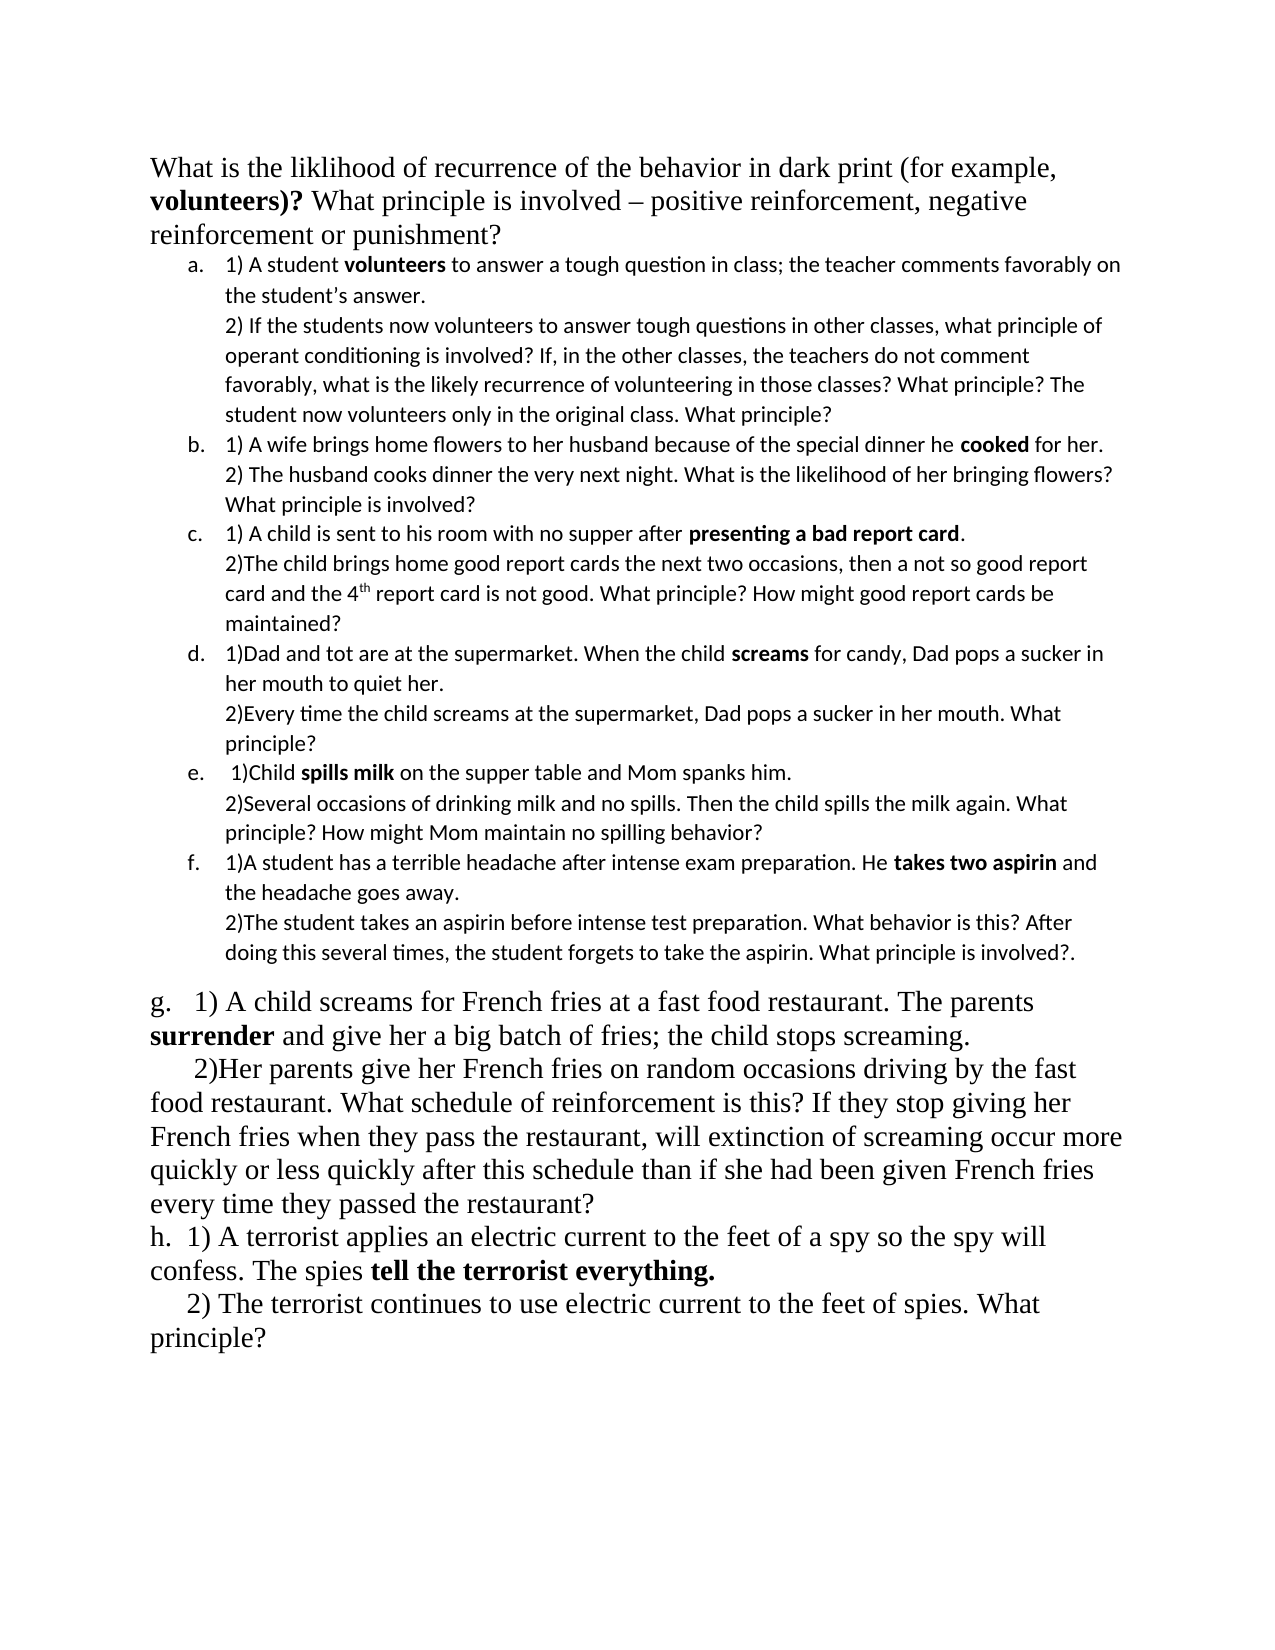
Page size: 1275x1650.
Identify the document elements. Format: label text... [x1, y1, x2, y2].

list 2)The child brings home good report cards the next two occasions, then a not so good report card and the 4th report card is not good. What principle? How might good report cards be maintained? [225, 549, 1125, 637]
text h. 1) A terrorist applies an electric current to the feet of a spy so the spy will confess. The spies tell the terrorist everything. [150, 1219, 1125, 1286]
list 2)Every time the child screams at the supermarket, Dad pops a sucker in her mouth. What principle? [225, 699, 1125, 757]
list 1) A child is sent to his room with no supper after presenting a bad report card. [187, 519, 1125, 547]
list 1) A student volunteers to answer a tough question in class; the teacher comments favorably on the student’s answer. [187, 251, 1125, 309]
list 2) If the students now volunteers to answer tough questions in other classes, what principle of operant conditioning is involved? If, in the other classes, the teachers do not comment favorably, what is the likely recurrence of volunteering in those classes? What principle? The student now volunteers only in the original class. What principle? [225, 311, 1125, 428]
text g. 1) A child screams for French fries at a fast food restaurant. The parents surrender and give her a big batch of fries; the child stops screaming. [150, 984, 1125, 1052]
text 2)Her parents give her French fries on random occasions driving by the fast food restaurant. What schedule of reinforcement is this? If they stop giving her French fries when they pass the restaurant, will extinction of screaming occur more quickly or less quickly after this schedule than if she had been given French fries every time they passed the restaurant? [150, 1052, 1125, 1219]
list 2)The student takes an aspirin before intense test preparation. What behavior is this? After doing this several times, the student forgets to take the aspirin. What principle is involved?. [225, 908, 1125, 966]
list 1)Child spills milk on the supper table and Mom spanks him. [187, 758, 1125, 786]
list 1)A student has a terrible headache after intense exam preparation. He takes two aspirin and the headache goes away. [187, 848, 1125, 906]
list 2) The husband cooks dinner the very next night. What is the likelihood of her bringing flowers? What principle is involved? [225, 460, 1125, 518]
list 1)Dad and tot are at the supermarket. When the child screams for candy, Dad pops a sucker in her mouth to quiet her. [187, 639, 1125, 697]
text What is the liklihood of recurrence of the behavior in dark print (for example, volunteers)? What principle is involved – positive reinforcement, negative reinforcement or punishment? [150, 150, 1125, 251]
list 2)Several occasions of drinking milk and no spills. Then the child spills the milk again. What principle? How might Mom maintain no spilling behavior? [225, 789, 1125, 846]
list 1) A wife brings home flowers to her husband because of the special dinner he cooked for her. [187, 430, 1125, 458]
text 2) The terrorist continues to use electric current to the feet of spies. What principle? [150, 1286, 1125, 1353]
